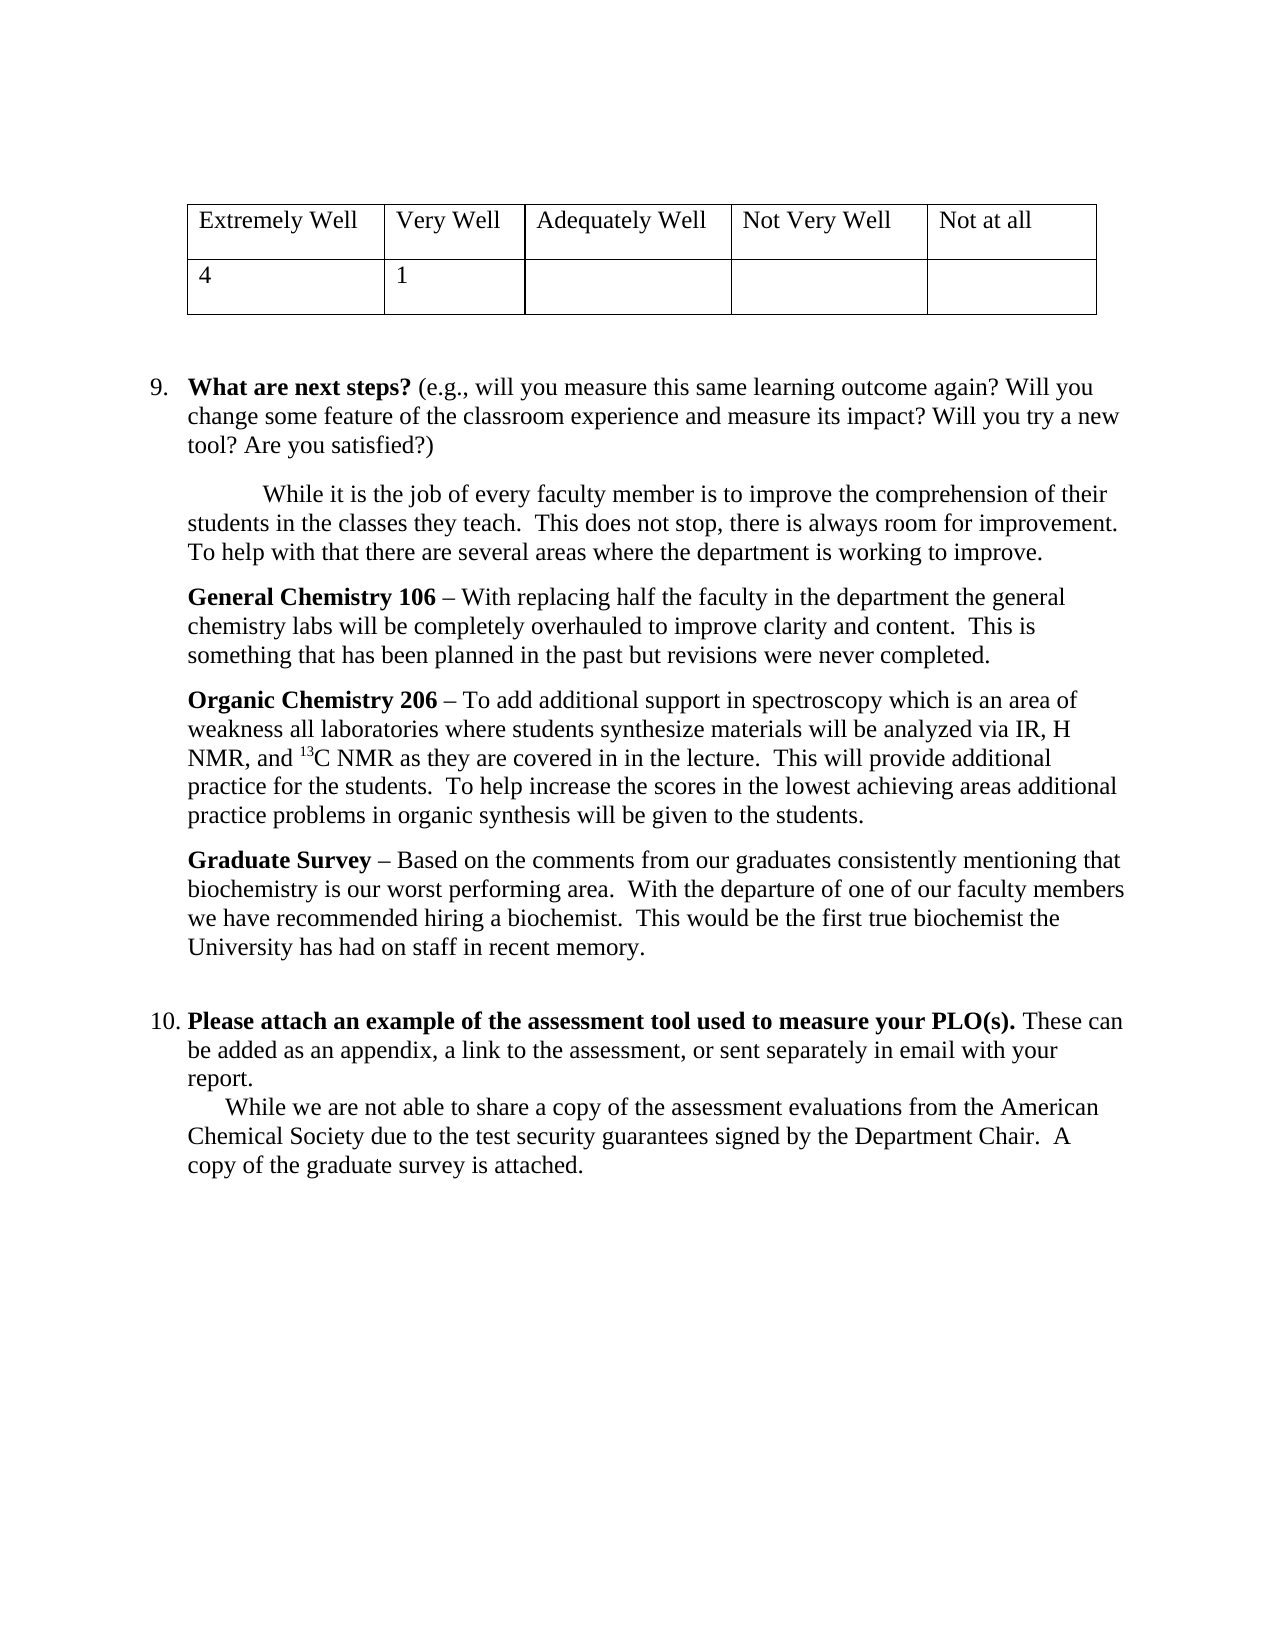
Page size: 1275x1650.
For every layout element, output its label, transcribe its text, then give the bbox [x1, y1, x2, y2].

text Graduate Survey – Based on the comments from our graduates consistently mentioning that biochemistry is our worst performing area. With the departure of one of our faculty members we have recommended hiring a biochemist. This would be the first true biochemist the University has had on staff in recent memory. [187, 846, 1125, 961]
table_header Very Well [385, 205, 524, 259]
list What are next steps? (e.g., will you measure this same learning outcome again? Will you change some feature of the classroom experience and measure its impact? Will you try a new tool? Are you satisfied?) [150, 372, 1125, 458]
table_header Adequately Well [526, 205, 731, 259]
text Organic Chemistry 206 – To add additional support in spectroscopy which is an area of weakness all laboratories where students synthesize materials will be analyzed via IR, H NMR, and 13C NMR as they are covered in in the lecture. This will provide additional practice for the students. To help increase the scores in the lowest achieving areas additional practice problems in organic synthesis will be given to the students. [187, 685, 1125, 829]
table_cell 4 [188, 260, 384, 314]
table_cell 1 [385, 260, 524, 314]
list While we are not able to share a copy of the assessment evaluations from the American Chemical Society due to the test security guarantees signed by the Department Chair. A copy of the graduate survey is attached. [187, 1092, 1125, 1178]
table_cell [526, 260, 731, 314]
text While it is the job of every faculty member is to improve the comprehension of their students in the classes they teach. This does not stop, there is always room for improvement. To help with that there are several areas where the department is working to improve. [187, 479, 1125, 566]
table_header Not at all [928, 205, 1096, 259]
table_header Extremely Well [188, 205, 384, 259]
table_cell [928, 260, 1096, 314]
list Please attach an example of the assessment tool used to measure your PLO(s). These can be added as an appendix, a link to the assessment, or sent separately in email with your report. [150, 1006, 1125, 1092]
table_header Not Very Well [732, 205, 927, 259]
table_cell [732, 260, 927, 314]
text General Chemistry 106 – With replacing half the faculty in the department the general chemistry labs will be completely overhauled to improve clarity and content. This is something that has been planned in the past but revisions were never completed. [187, 582, 1125, 668]
